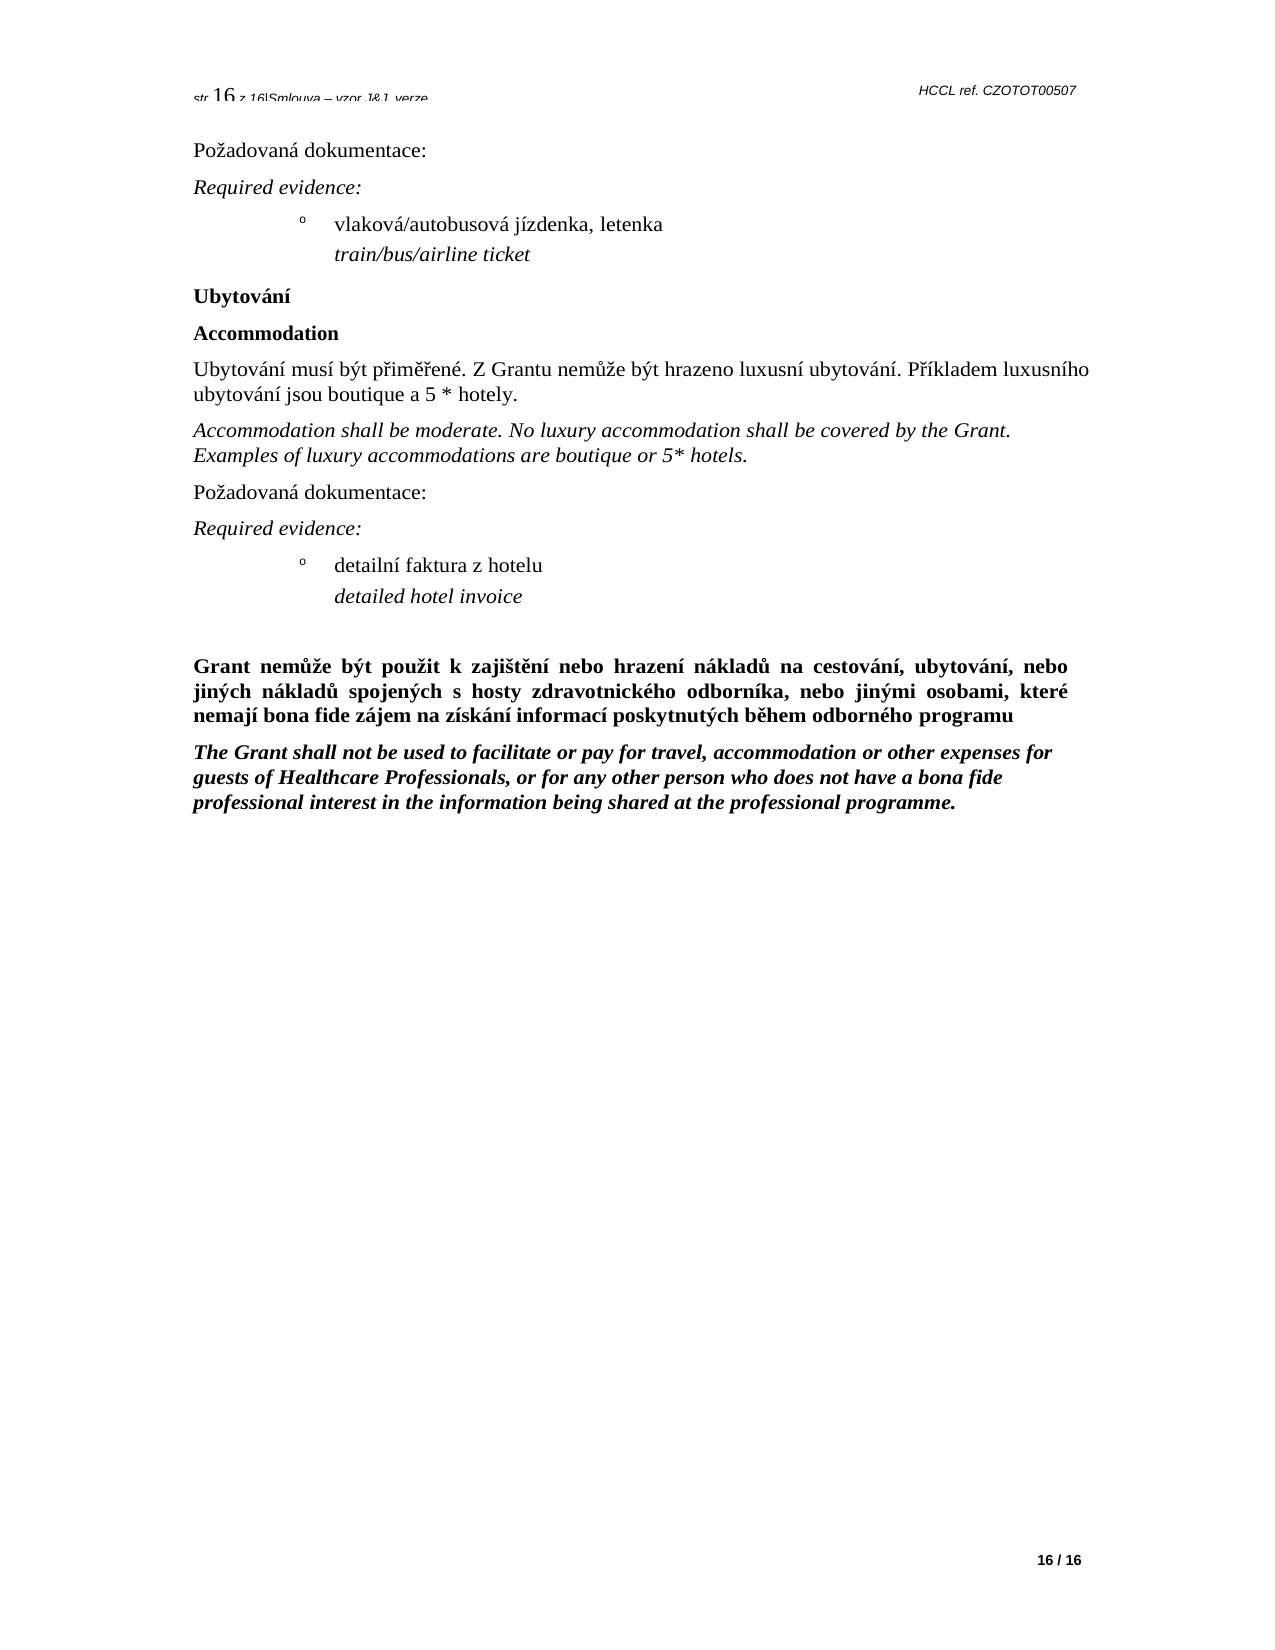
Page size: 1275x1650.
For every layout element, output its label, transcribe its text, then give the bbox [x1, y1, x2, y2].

text Accommodation shall be moderate. No luxury accommodation shall be covered by the Grant. Examples of luxury accommodations are boutique or 5* hotels. [193, 418, 1078, 467]
text detailed hotel invoice [334, 584, 1096, 608]
subtitle Ubytování Accommodation [193, 284, 434, 344]
text Required evidence: [193, 175, 1096, 199]
text train/bus/airline ticket [334, 242, 1096, 266]
subtitle Grant nemůže být použit k zajištění nebo hrazení nákladů na cestování, ubytování, nebo jiných nákladů spojených s hosty zdravotnického odborníka, nebo jinými osobami, které nemají bona fide zájem na získání informací poskytnutých během odborného programu [193, 654, 1068, 727]
text Ubytování musí být přiměřené. Z Grantu nemůže být hrazeno luxusní ubytování. Příkladem luxusního ubytování jsou boutique a 5 * hotely. [193, 357, 1096, 406]
text Required evidence: [193, 516, 1096, 540]
text Požadovaná dokumentace: [193, 480, 1096, 504]
list vlaková/autobusová jízdenka, letenka [299, 211, 1096, 237]
subtitle The Grant shall not be used to facilitate or pay for travel, accommodation or other expenses for guests of Healthcare Professionals, or for any other person who does not have a bona fide professional interest in the information being shared at the professional programme. [193, 740, 1078, 814]
text Požadovaná dokumentace: [193, 138, 1096, 162]
list detailní faktura z hotelu [299, 553, 1096, 579]
